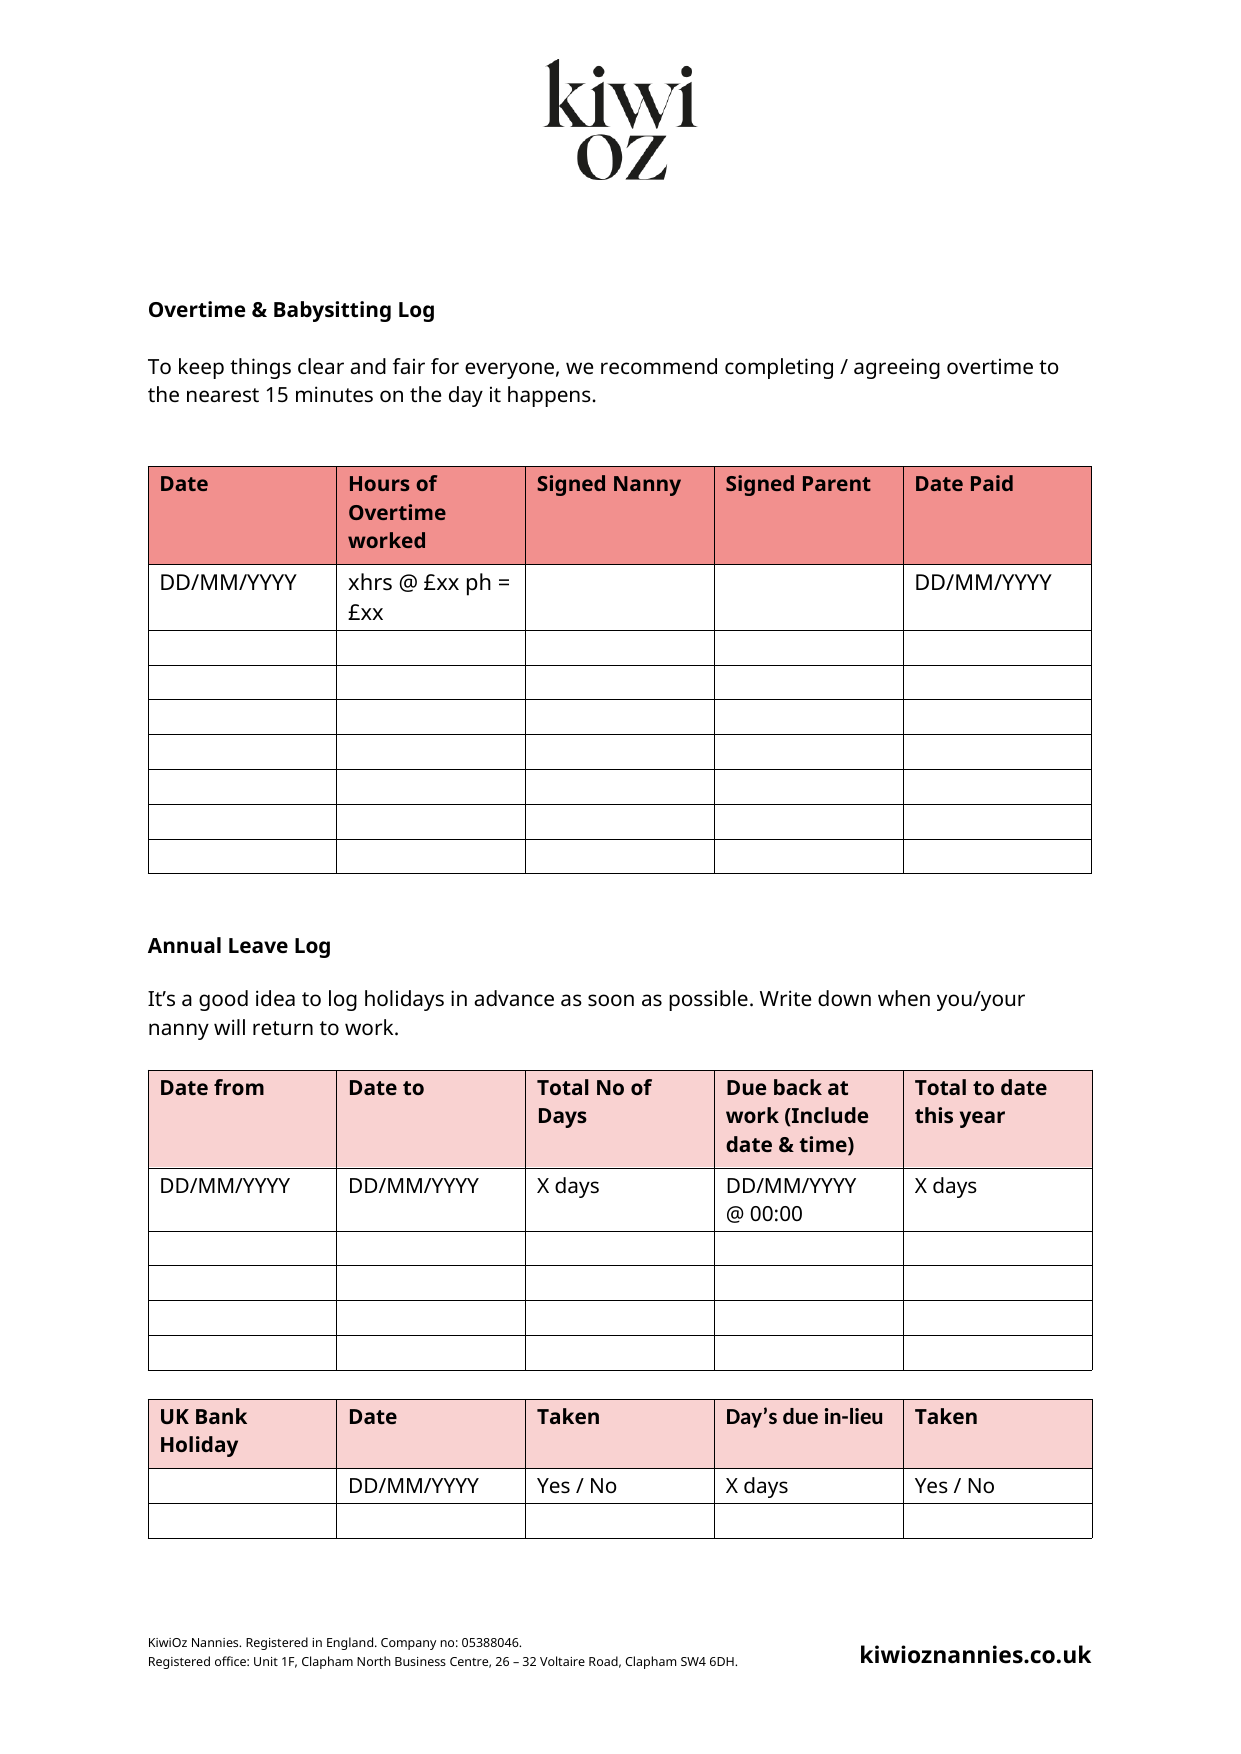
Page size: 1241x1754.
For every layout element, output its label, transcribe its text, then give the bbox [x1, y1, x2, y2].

table_cell [526, 631, 714, 664]
table_cell [904, 805, 1091, 838]
table_cell [149, 770, 336, 804]
text To keep things clear and fair for everyone, we recommend completing / agreeing overtime to the nearest 15 minutes on the day it happens. [148, 352, 1092, 409]
table_cell [715, 1504, 903, 1538]
table_cell [337, 1232, 525, 1265]
table_cell [149, 840, 336, 873]
table_cell [337, 735, 525, 769]
table_header UK Bank Holiday [149, 1400, 336, 1468]
table_header Hours of Overtime worked [337, 467, 525, 564]
table_cell [526, 840, 714, 873]
table_cell [149, 1504, 336, 1538]
table_header Date [149, 467, 336, 564]
subtitle Annual Leave Log [148, 931, 1092, 959]
table_cell [904, 770, 1091, 804]
table_cell [904, 735, 1091, 769]
table_cell [149, 1469, 336, 1503]
table_cell [904, 700, 1091, 734]
table_cell [526, 1336, 714, 1370]
table_cell [715, 631, 903, 664]
picture [542, 59, 699, 180]
table_cell [337, 805, 525, 838]
table_cell [715, 840, 903, 873]
table_cell DD/MM/YYYY [149, 1169, 336, 1231]
table_cell [526, 1232, 714, 1265]
table_cell [337, 666, 525, 699]
table_cell [715, 1266, 903, 1300]
table_cell [904, 1336, 1092, 1370]
table_cell DD/MM/YYYY [149, 565, 336, 630]
table_cell [715, 770, 903, 804]
table_cell [149, 1336, 336, 1370]
table_header Date to [337, 1071, 525, 1167]
subtitle Overtime & Babysitting Log [148, 295, 1092, 324]
table_cell Yes / No [526, 1469, 714, 1503]
table_cell [904, 840, 1091, 873]
table_cell [715, 565, 903, 630]
table_cell X days [715, 1469, 903, 1503]
table_cell [715, 666, 903, 699]
table_header Total No of Days [526, 1071, 714, 1167]
text It’s a good idea to log holidays in advance as soon as possible. Write down when you/your nanny will return to work. [148, 984, 1092, 1041]
table_cell [904, 631, 1091, 664]
table_cell [149, 700, 336, 734]
table_cell xhrs @ £xx ph = £xx [337, 565, 525, 630]
table_cell [715, 735, 903, 769]
table_cell [337, 631, 525, 664]
table_cell [526, 565, 714, 630]
table_cell [337, 840, 525, 873]
table_cell [904, 1504, 1092, 1538]
table_cell [904, 1232, 1092, 1265]
table_cell [715, 805, 903, 838]
table_cell [149, 631, 336, 664]
table_header Date Paid [904, 467, 1091, 564]
table_cell [526, 805, 714, 838]
table_cell [337, 1301, 525, 1335]
table_cell [149, 735, 336, 769]
table_cell [337, 770, 525, 804]
table_cell DD/MM/YYYY [904, 565, 1091, 630]
table_cell [526, 1266, 714, 1300]
table_cell [715, 1232, 903, 1265]
table_header Taken [526, 1400, 714, 1468]
table_cell DD/MM/YYYY [337, 1169, 525, 1231]
table_cell [904, 1301, 1092, 1335]
table_header Day’s due in-lieu [715, 1400, 903, 1468]
table_cell [337, 1504, 525, 1538]
table_header Date from [149, 1071, 336, 1167]
table_cell [526, 700, 714, 734]
table_cell [149, 805, 336, 838]
table_cell [337, 700, 525, 734]
table_cell X days [904, 1169, 1092, 1231]
table_cell [149, 1232, 336, 1265]
table_cell [904, 1266, 1092, 1300]
table_cell [149, 666, 336, 699]
table_cell [526, 735, 714, 769]
table_header Due back at work (Include date & time) [715, 1071, 903, 1167]
table_cell Yes / No [904, 1469, 1092, 1503]
table_header Signed Nanny [526, 467, 714, 564]
table_header Taken [904, 1400, 1092, 1468]
table_header Signed Parent [715, 467, 903, 564]
table_cell [526, 1504, 714, 1538]
table_cell [337, 1336, 525, 1370]
table_cell [526, 770, 714, 804]
table_cell [526, 1301, 714, 1335]
table_cell DD/MM/YYYY [337, 1469, 525, 1503]
table_cell [715, 1301, 903, 1335]
table_cell [337, 1266, 525, 1300]
table_cell [715, 1336, 903, 1370]
table_cell [715, 700, 903, 734]
table_cell [904, 666, 1091, 699]
table_cell [149, 1301, 336, 1335]
table_header Total to date this year [904, 1071, 1092, 1167]
table_cell DD/MM/YYYY @ 00:00 [715, 1169, 903, 1231]
table_cell [526, 666, 714, 699]
table_cell [149, 1266, 336, 1300]
table_header Date [337, 1400, 525, 1468]
table_cell X days [526, 1169, 714, 1231]
